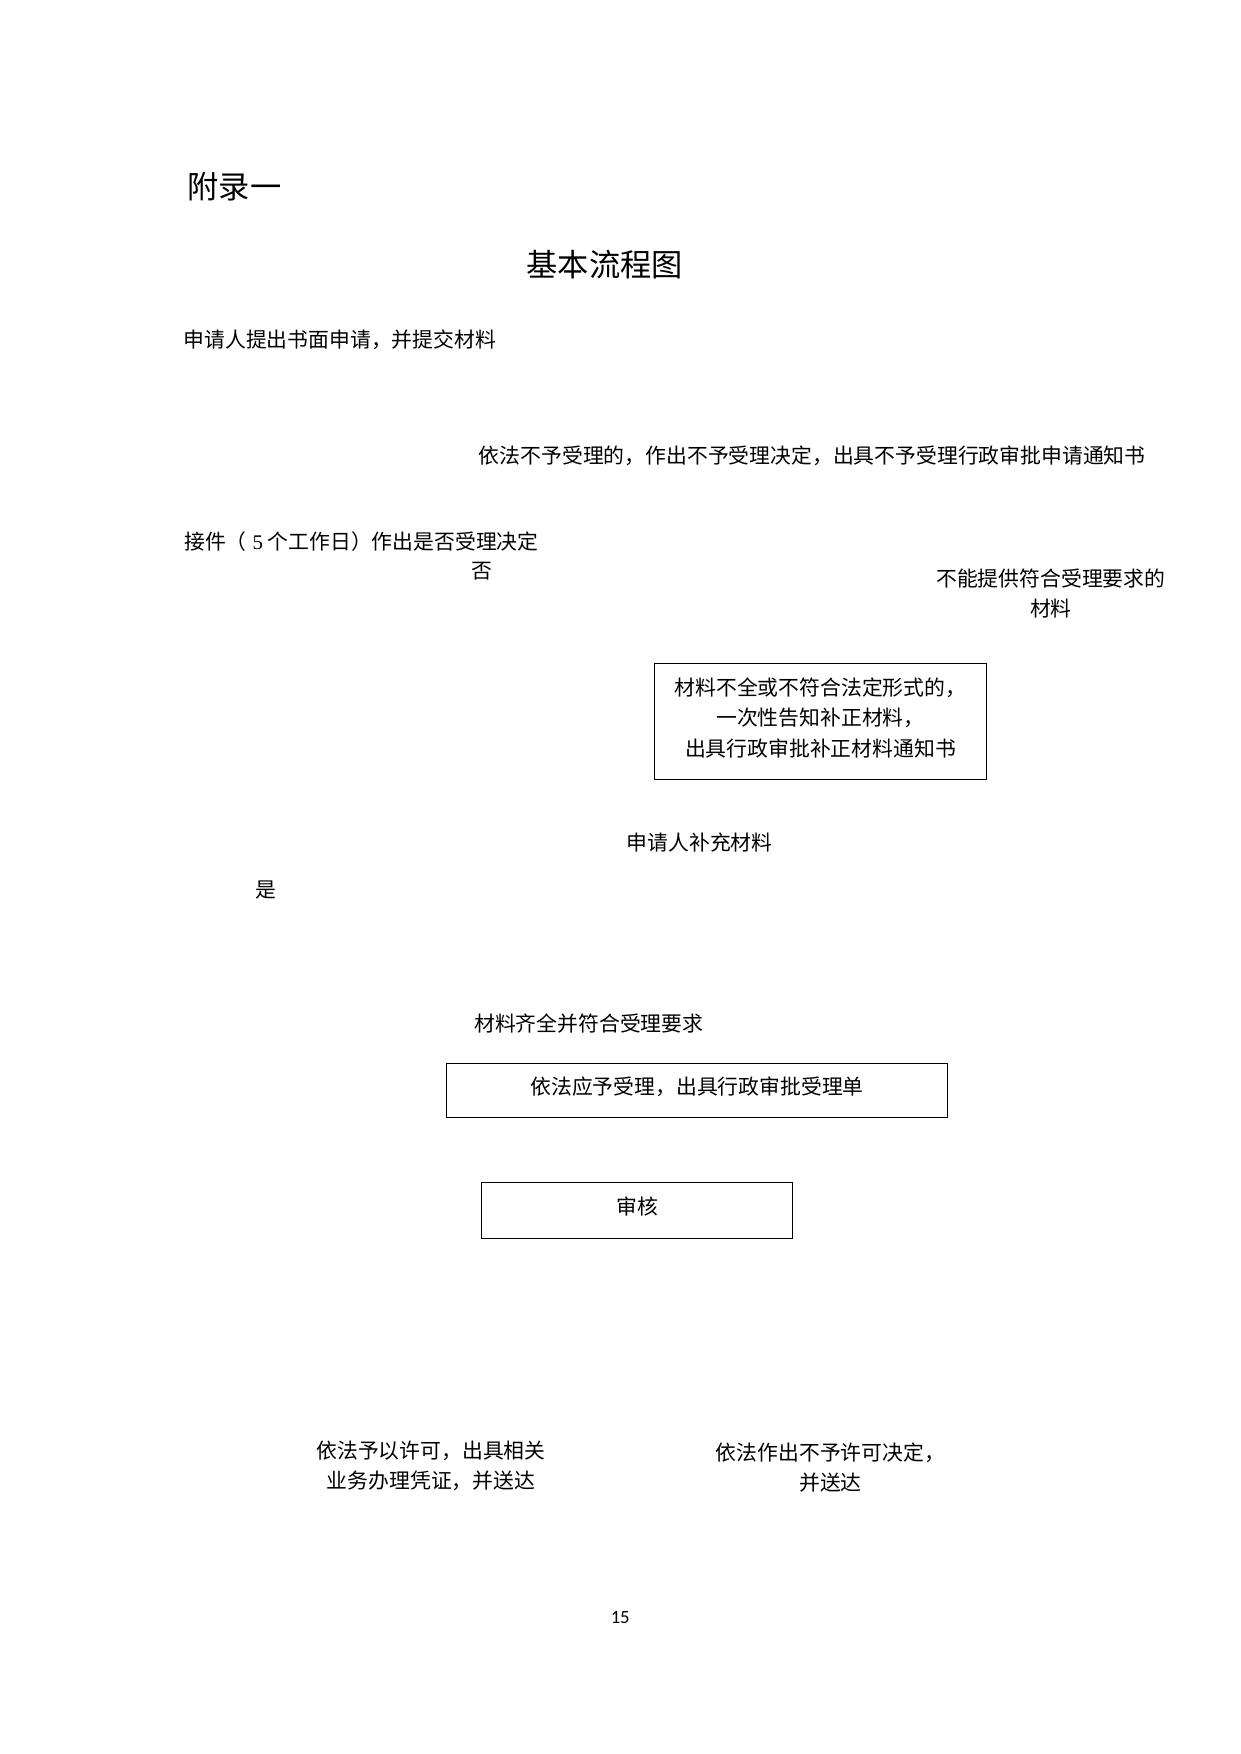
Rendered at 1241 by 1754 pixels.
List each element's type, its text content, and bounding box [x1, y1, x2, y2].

text 基本流程图 [187, 230, 1021, 295]
text 附录一 [187, 162, 1053, 207]
